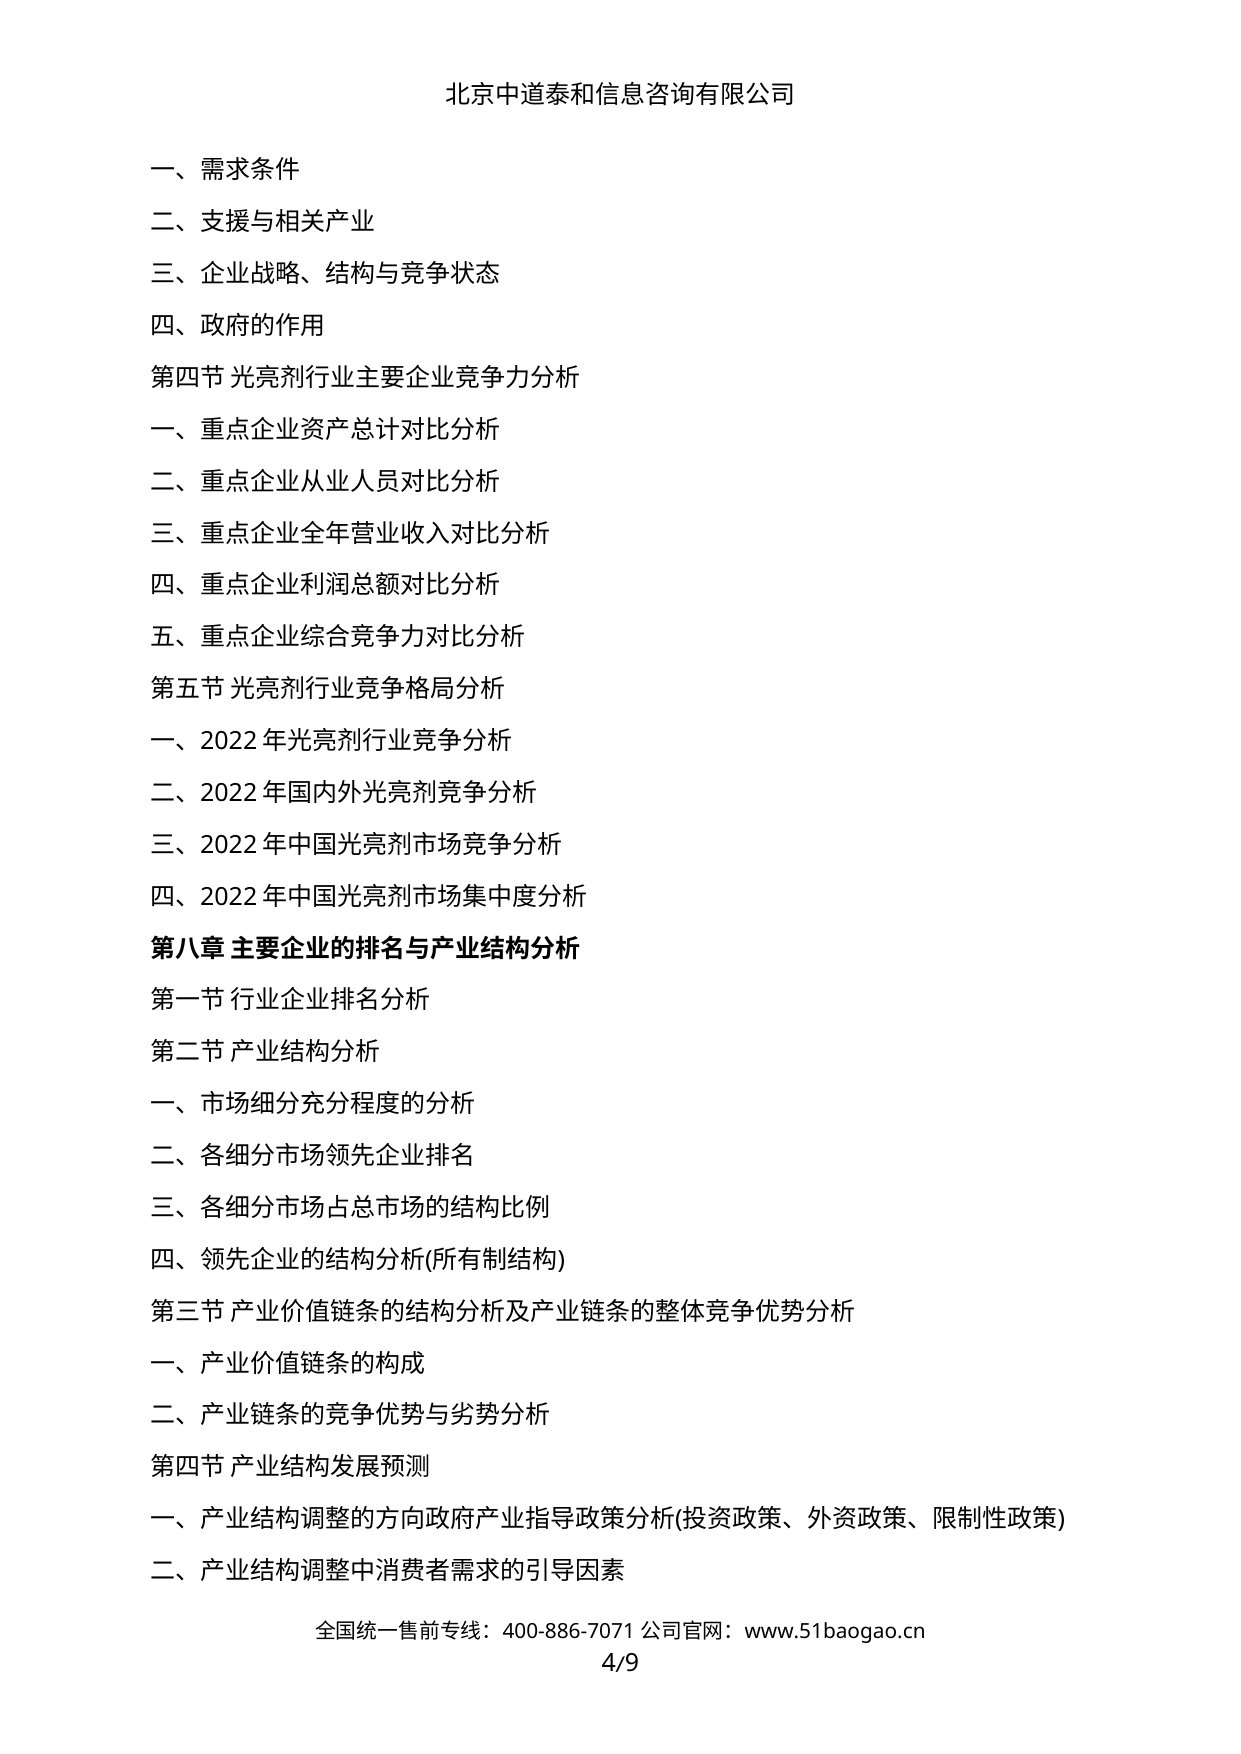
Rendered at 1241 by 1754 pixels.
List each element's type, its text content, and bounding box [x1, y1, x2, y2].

text 一、市场细分充分程度的分析 [150, 1084, 1090, 1120]
text 四、政府的作用 [150, 306, 1090, 342]
text 一、重点企业资产总计对比分析 [150, 409, 1090, 446]
text 二、2022年国内外光亮剂竞争分析 [150, 772, 1090, 809]
text 三、各细分市场占总市场的结构比例 [150, 1187, 1090, 1224]
text 一、2022年光亮剂行业竞争分析 [150, 721, 1090, 757]
text 二、各细分市场领先企业排名 [150, 1136, 1090, 1172]
text 二、产业结构调整中消费者需求的引导因素 [150, 1551, 1090, 1587]
text 三、重点企业全年营业收入对比分析 [150, 513, 1090, 549]
text 四、重点企业利润总额对比分析 [150, 565, 1090, 601]
text 二、产业链条的竞争优势与劣势分析 [150, 1395, 1090, 1431]
text 三、2022年中国光亮剂市场竞争分析 [150, 824, 1090, 861]
text 一、产业价值链条的构成 [150, 1343, 1090, 1379]
text 一、需求条件 [150, 150, 1090, 186]
text 第二节 产业结构分析 [150, 1032, 1090, 1068]
text 第五节 光亮剂行业竞争格局分析 [150, 669, 1090, 705]
text 第四节 光亮剂行业主要企业竞争力分析 [150, 357, 1090, 394]
text 第四节 产业结构发展预测 [150, 1447, 1090, 1483]
text 三、企业战略、结构与竞争状态 [150, 254, 1090, 290]
text 第一节 行业企业排名分析 [150, 980, 1090, 1016]
text 二、重点企业从业人员对比分析 [150, 461, 1090, 497]
text 五、重点企业综合竞争力对比分析 [150, 617, 1090, 653]
text 二、支援与相关产业 [150, 202, 1090, 238]
text 四、2022年中国光亮剂市场集中度分析 [150, 876, 1090, 912]
text 一、产业结构调整的方向政府产业指导政策分析(投资政策、外资政策、限制性政策) [150, 1499, 1090, 1535]
text 第八章 主要企业的排名与产业结构分析 [150, 928, 1090, 964]
text 第三节 产业价值链条的结构分析及产业链条的整体竞争优势分析 [150, 1291, 1090, 1327]
text 四、领先企业的结构分析(所有制结构) [150, 1239, 1090, 1276]
